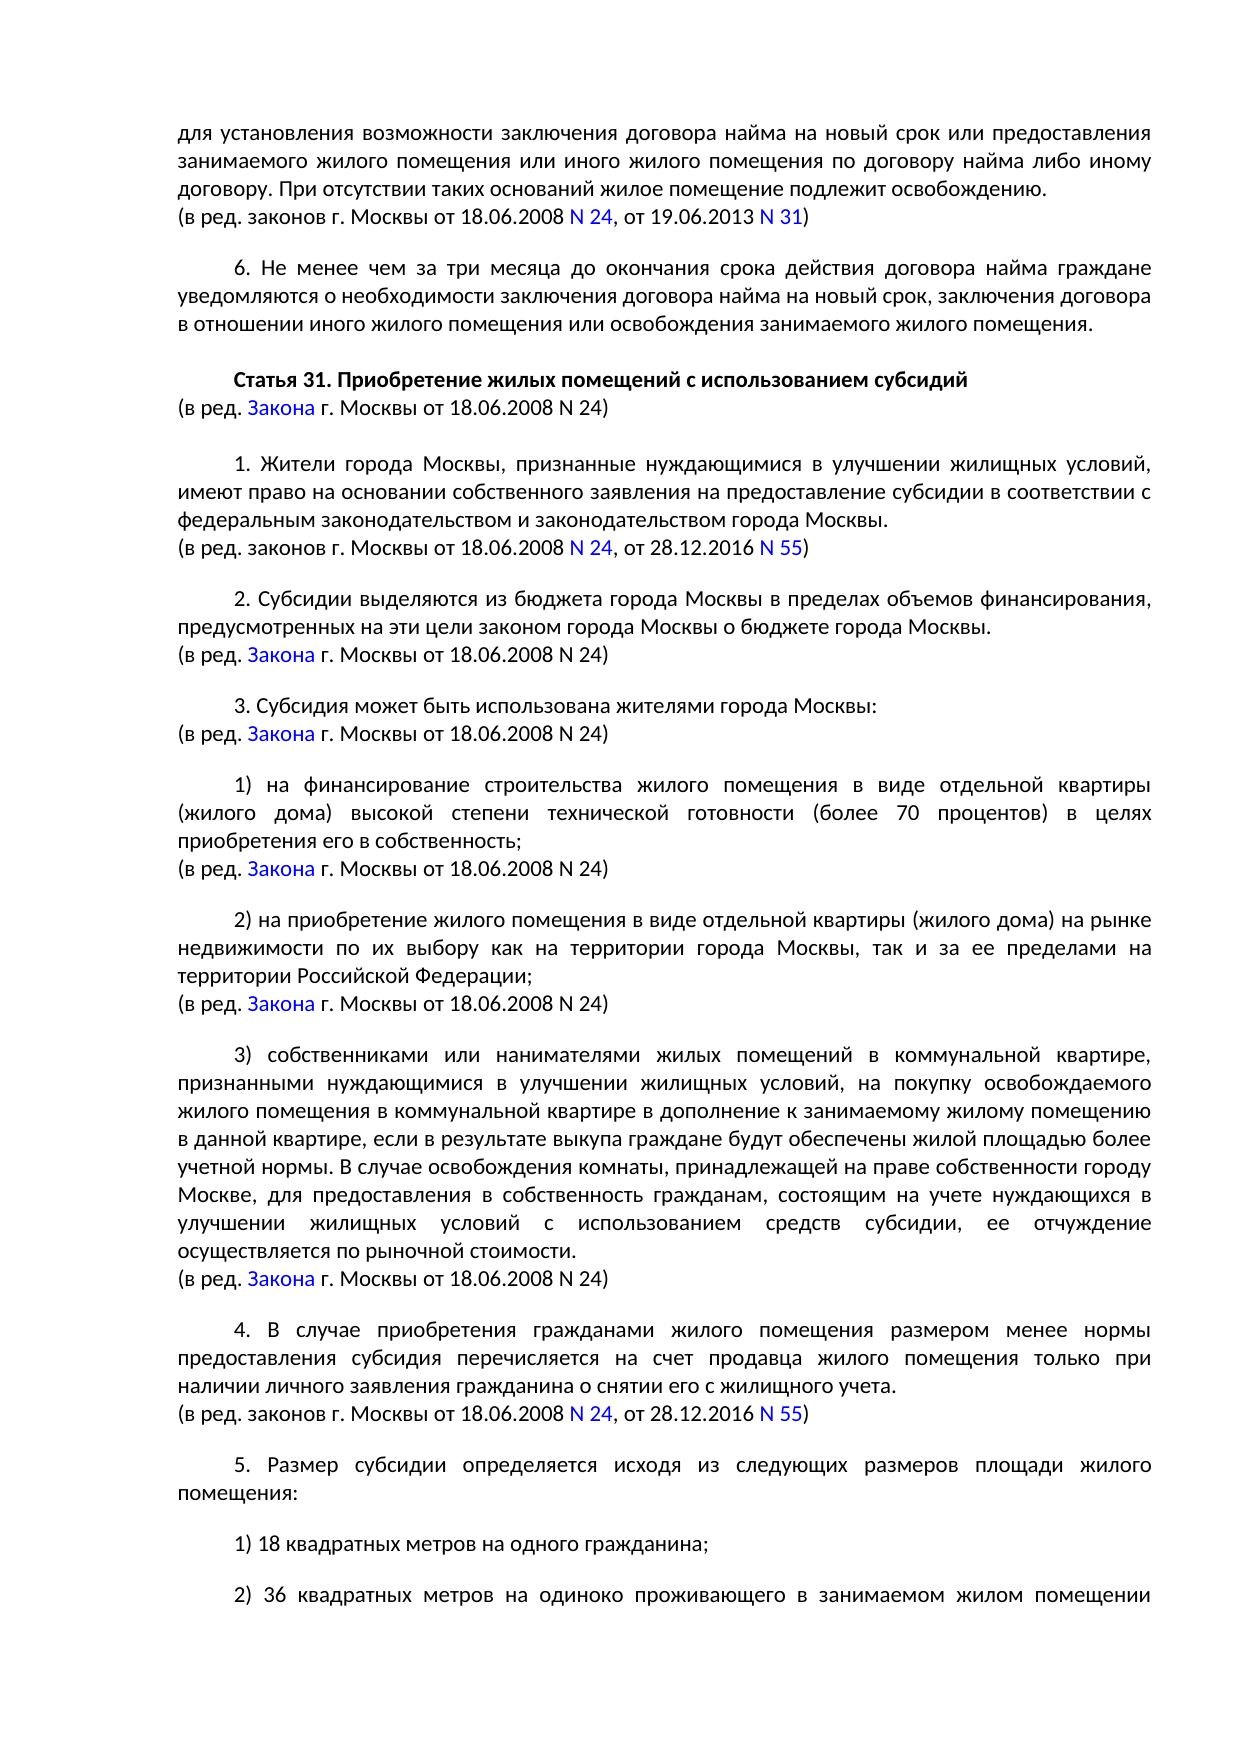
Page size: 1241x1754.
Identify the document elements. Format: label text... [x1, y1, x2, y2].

text (в ред. законов г. Москвы от 18.06.2008 N 24, от 28.12.2016 N 55) [177, 1399, 1152, 1427]
text 1. Жители города Москвы, признанные нуждающимися в улучшении жилищных условий, имеют право на основании собственного заявления на предоставление субсидии в соответствии с федеральным законодательством и законодательством города Москвы. [177, 449, 1152, 533]
text (в ред. Закона г. Москвы от 18.06.2008 N 24) [177, 640, 1152, 668]
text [177, 118, 1152, 202]
text 1) на финансирование строительства жилого помещения в виде отдельной квартиры (жилого дома) высокой степени технической готовности (более 70 процентов) в целях приобретения его в собственность; [177, 770, 1152, 854]
text 5. Размер субсидии определяется исходя из следующих размеров площади жилого помещения: [177, 1450, 1152, 1506]
text (в ред. Закона г. Москвы от 18.06.2008 N 24) [177, 989, 1152, 1017]
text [177, 1580, 1152, 1608]
title Статья 31. Приобретение жилых помещений с использованием субсидий [177, 365, 1152, 393]
text 4. В случае приобретения гражданами жилого помещения размером менее нормы предоставления субсидия перечисляется на счет продавца жилого помещения только при наличии личного заявления гражданина о снятии его с жилищного учета. [177, 1315, 1152, 1399]
text 2) на приобретение жилого помещения в виде отдельной квартиры (жилого дома) на рынке недвижимости по их выбору как на территории города Москвы, так и за ее пределами на территории Российской Федерации; [177, 905, 1152, 989]
text (в ред. законов г. Москвы от 18.06.2008 N 24, от 19.06.2013 N 31) [177, 202, 1152, 230]
text 1) 18 квадратных метров на одного гражданина; [177, 1529, 1152, 1557]
text (в ред. Закона г. Москвы от 18.06.2008 N 24) [177, 1264, 1152, 1292]
text 2. Субсидии выделяются из бюджета города Москвы в пределах объемов финансирования, предусмотренных на эти цели законом города Москвы о бюджете города Москвы. [177, 584, 1152, 640]
text 6. Не менее чем за три месяца до окончания срока действия договора найма граждане уведомляются о необходимости заключения договора найма на новый срок, заключения договора в отношении иного жилого помещения или освобождения занимаемого жилого помещения. [177, 253, 1152, 337]
text 3. Субсидия может быть использована жителями города Москвы: [177, 691, 1152, 719]
text 3) собственниками или нанимателями жилых помещений в коммунальной квартире, признанными нуждающимися в улучшении жилищных условий, на покупку освобождаемого жилого помещения в коммунальной квартире в дополнение к занимаемому жилому помещению в данной квартире, если в результате выкупа граждане будут обеспечены жилой площадью более учетной нормы. В случае освобождения комнаты, принадлежащей на праве собственности городу Москве, для предоставления в собственность гражданам, состоящим на учете нуждающихся в улучшении жилищных условий с использованием средств субсидии, ее отчуждение осуществляется по рыночной стоимости. [177, 1040, 1152, 1264]
text (в ред. Закона г. Москвы от 18.06.2008 N 24) [177, 719, 1152, 747]
text (в ред. законов г. Москвы от 18.06.2008 N 24, от 28.12.2016 N 55) [177, 533, 1152, 561]
text (в ред. Закона г. Москвы от 18.06.2008 N 24) [177, 393, 1152, 421]
text (в ред. Закона г. Москвы от 18.06.2008 N 24) [177, 854, 1152, 882]
